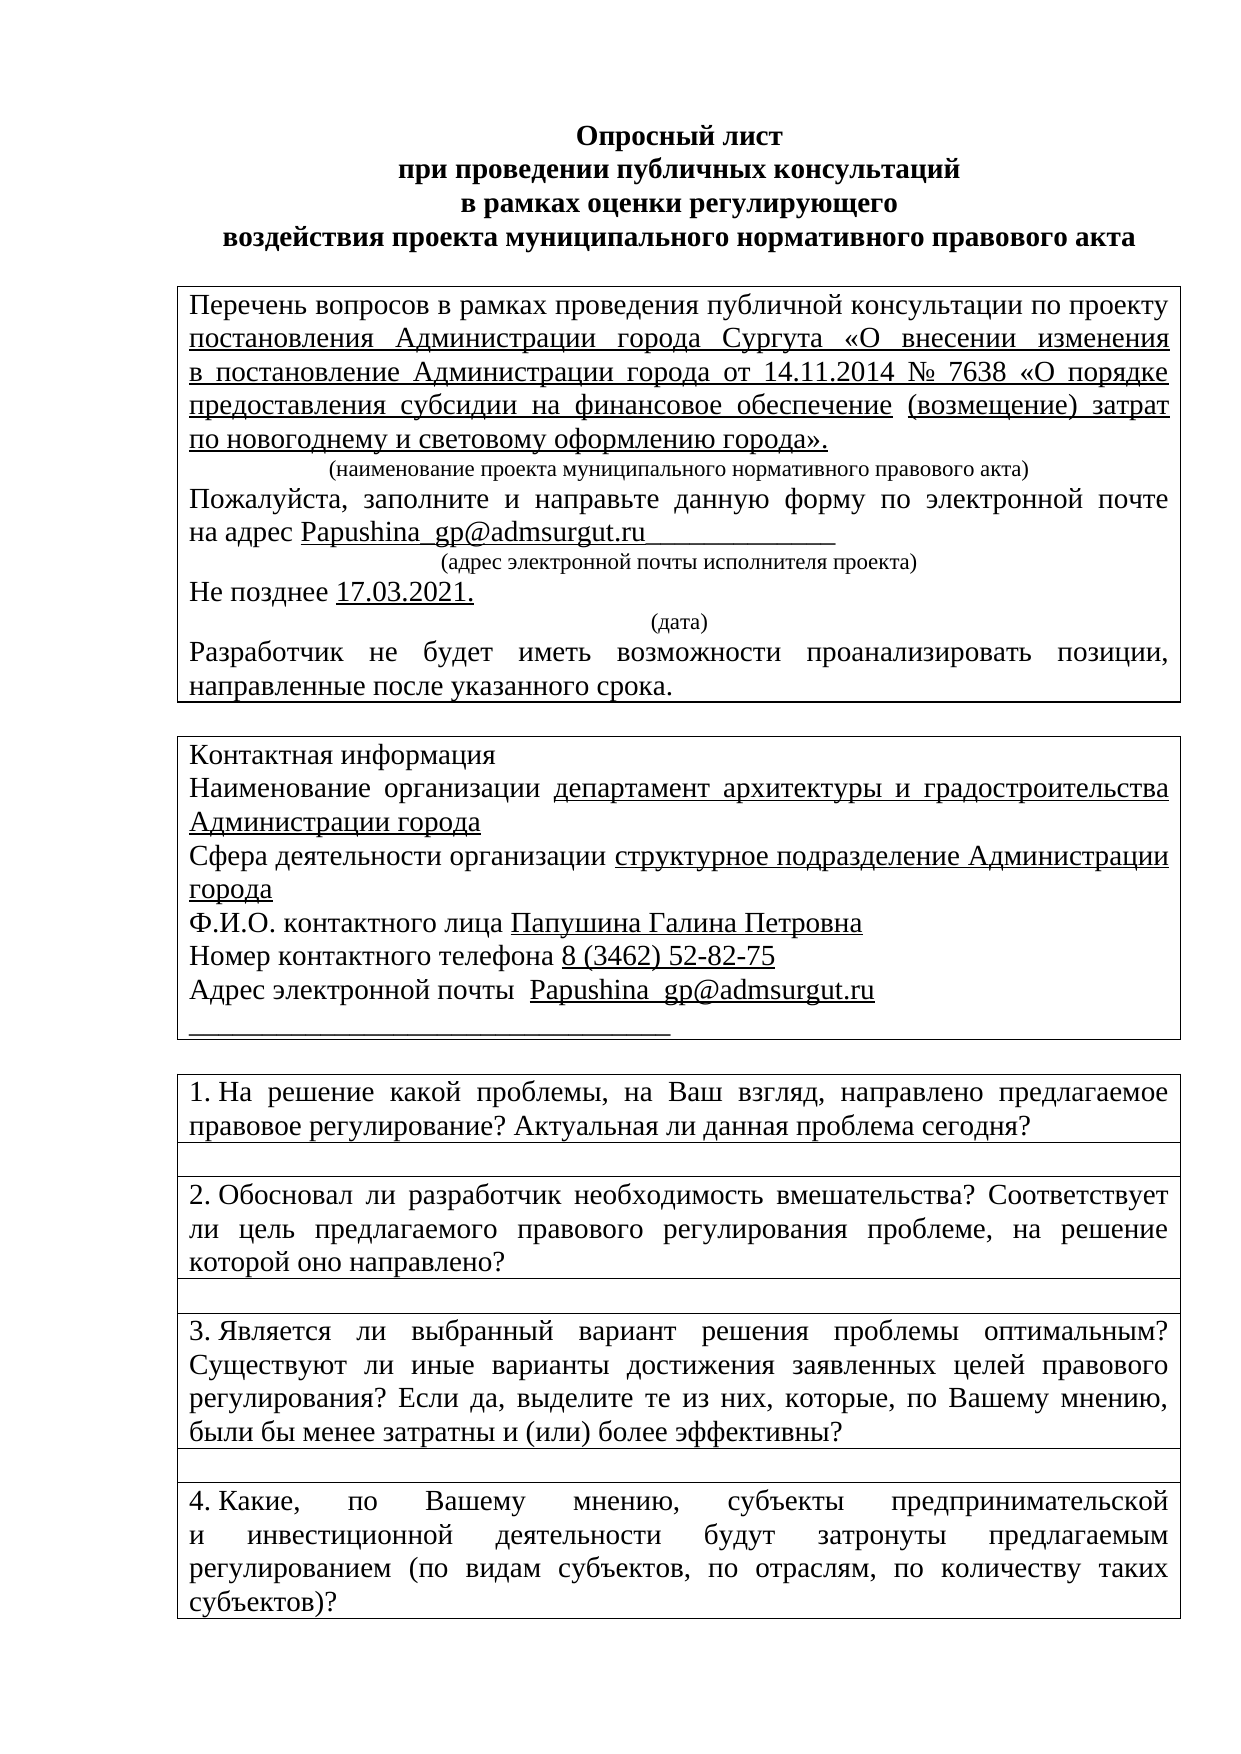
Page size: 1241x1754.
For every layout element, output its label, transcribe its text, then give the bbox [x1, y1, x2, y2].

text воздействия проекта муниципального нормативного правового акта [177, 219, 1181, 252]
table_header 1. На решение какой проблемы, на Ваш взгляд, направлено предлагаемое правовое регулирование? Актуальная ли данная проблема сегодня? [178, 1075, 1180, 1142]
table_header Контактная информация Наименование организации департамент архитектуры и градостроительства Администрации города Сфера деятельности организации структурное подразделение Администрации города Ф.И.О. контактного лица Папушина Галина Петровна Номер контактного телефона 8 (3462) 52-82-75 Адрес электронной почты Papushina_gp@admsurgut.ru _________________________________ [178, 737, 1180, 1039]
table_cell [178, 1449, 1180, 1482]
table_cell [178, 1143, 1180, 1176]
table_cell 2. Обосновал ли разработчик необходимость вмешательства? Соответствует ли цель предлагаемого правового регулирования проблеме, на решение которой оно направлено? [178, 1177, 1180, 1278]
table_cell 4. Какие, по Вашему мнению, субъекты предпринимательской и инвестиционной деятельности будут затронуты предлагаемым регулированием (по видам субъектов, по отраслям, по количеству таких субъектов)? [178, 1483, 1180, 1617]
text в рамках оценки регулирующего [177, 185, 1181, 219]
table_cell [178, 1279, 1180, 1312]
table_cell 3. Является ли выбранный вариант решения проблемы оптимальным? Существуют ли иные варианты достижения заявленных целей правового регулирования? Если да, выделите те из них, которые, по Вашему мнению, были бы менее затратны и (или) более эффективны? [178, 1314, 1180, 1448]
text Опросный лист [177, 118, 1181, 152]
text при проведении публичных консультаций [177, 152, 1181, 185]
table_header Перечень вопросов в рамках проведения публичной консультации по проекту постановления Администрации города Сургута «О внесении изменения в постановление Администрации города от 14.11.2014 № 7638 «О порядке предоставления субсидии на финансовое обеспечение (возмещение) затрат по новогоднему и световому оформлению города». (наименование проекта муниципального нормативного правового акта) Пожалуйста, заполните и направьте данную форму по электронной почте на адрес Papushina_gp@admsurgut.ru_____________ (адрес электронной почты исполнителя проекта) Не позднее 17.03.2021. (дата) Разработчик не будет иметь возможности проанализировать позиции, направленные после указанного срока. [178, 287, 1180, 701]
